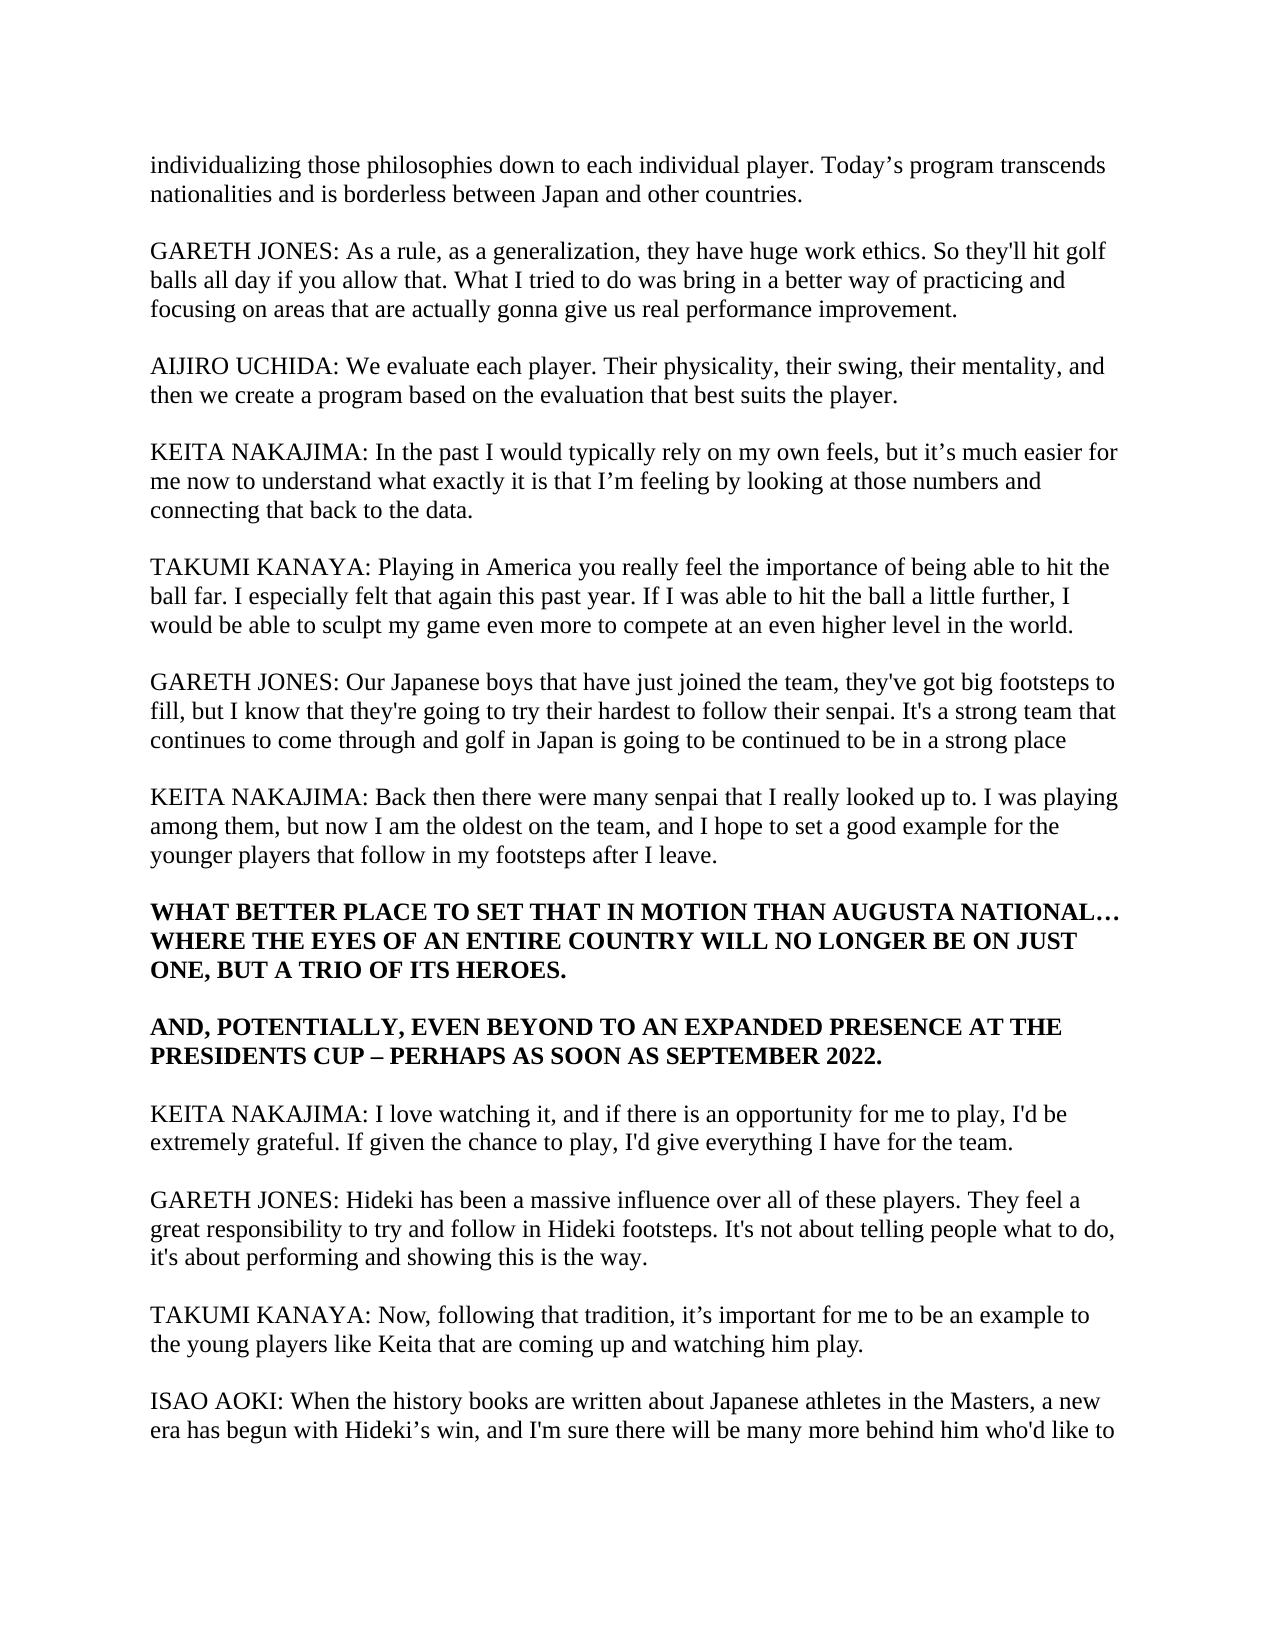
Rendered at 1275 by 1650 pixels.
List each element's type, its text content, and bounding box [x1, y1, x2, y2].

text TAKUMI KANAYA: Playing in America you really feel the importance of being able to hit the ball far. I especially felt that again this past year. If I was able to hit the ball a little further, I would be able to sculpt my game even more to compete at an even higher level in the world. [150, 552, 1125, 639]
text WHAT BETTER PLACE TO SET THAT IN MOTION THAN AUGUSTA NATIONAL…WHERE THE EYES OF AN ENTIRE COUNTRY WILL NO LONGER BE ON JUST ONE, BUT A TRIO OF ITS HEROES. [150, 897, 1125, 984]
text GARETH JONES: As a rule, as a generalization, they have huge work ethics. So they'll hit golf balls all day if you allow that. What I tried to do was bring in a better way of practicing and focusing on areas that are actually gonna give us real performance improvement. [150, 236, 1125, 322]
text GARETH JONES: Hideki has been a massive influence over all of these players. They feel a great responsibility to try and follow in Hideki footsteps. It's not about telling people what to do, it's about performing and showing this is the way. [150, 1185, 1125, 1271]
text AND, POTENTIALLY, EVEN BEYOND TO AN EXPANDED PRESENCE AT THE PRESIDENTS CUP – PERHAPS AS SOON AS SEPTEMBER 2022. [150, 1012, 1125, 1070]
text KEITA NAKAJIMA: I love watching it, and if there is an opportunity for me to play, I'd be extremely grateful. If given the chance to play, I'd give everything I have for the team. [150, 1099, 1125, 1156]
text TAKUMI KANAYA: Now, following that tradition, it’s important for me to be an example to the young players like Keita that are coming up and watching him play. [150, 1300, 1125, 1357]
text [150, 1386, 1125, 1444]
text GARETH JONES: Our Japanese boys that have just joined the team, they've got big footsteps to fill, but I know that they're going to try their hardest to follow their senpai. It's a strong team that continues to come through and golf in Japan is going to be continued to be in a strong place [150, 667, 1125, 754]
text KEITA NAKAJIMA: Back then there were many senpai that I really looked up to. I was playing among them, but now I am the oldest on the team, and I hope to set a good example for the younger players that follow in my footsteps after I leave. [150, 782, 1125, 869]
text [150, 150, 1125, 207]
text AIJIRO UCHIDA: We evaluate each player. Their physicality, their swing, their mentality, and then we create a program based on the evaluation that best suits the player. [150, 351, 1125, 409]
text KEITA NAKAJIMA: In the past I would typically rely on my own feels, but it’s much easier for me now to understand what exactly it is that I’m feeling by looking at those numbers and connecting that back to the data. [150, 437, 1125, 524]
